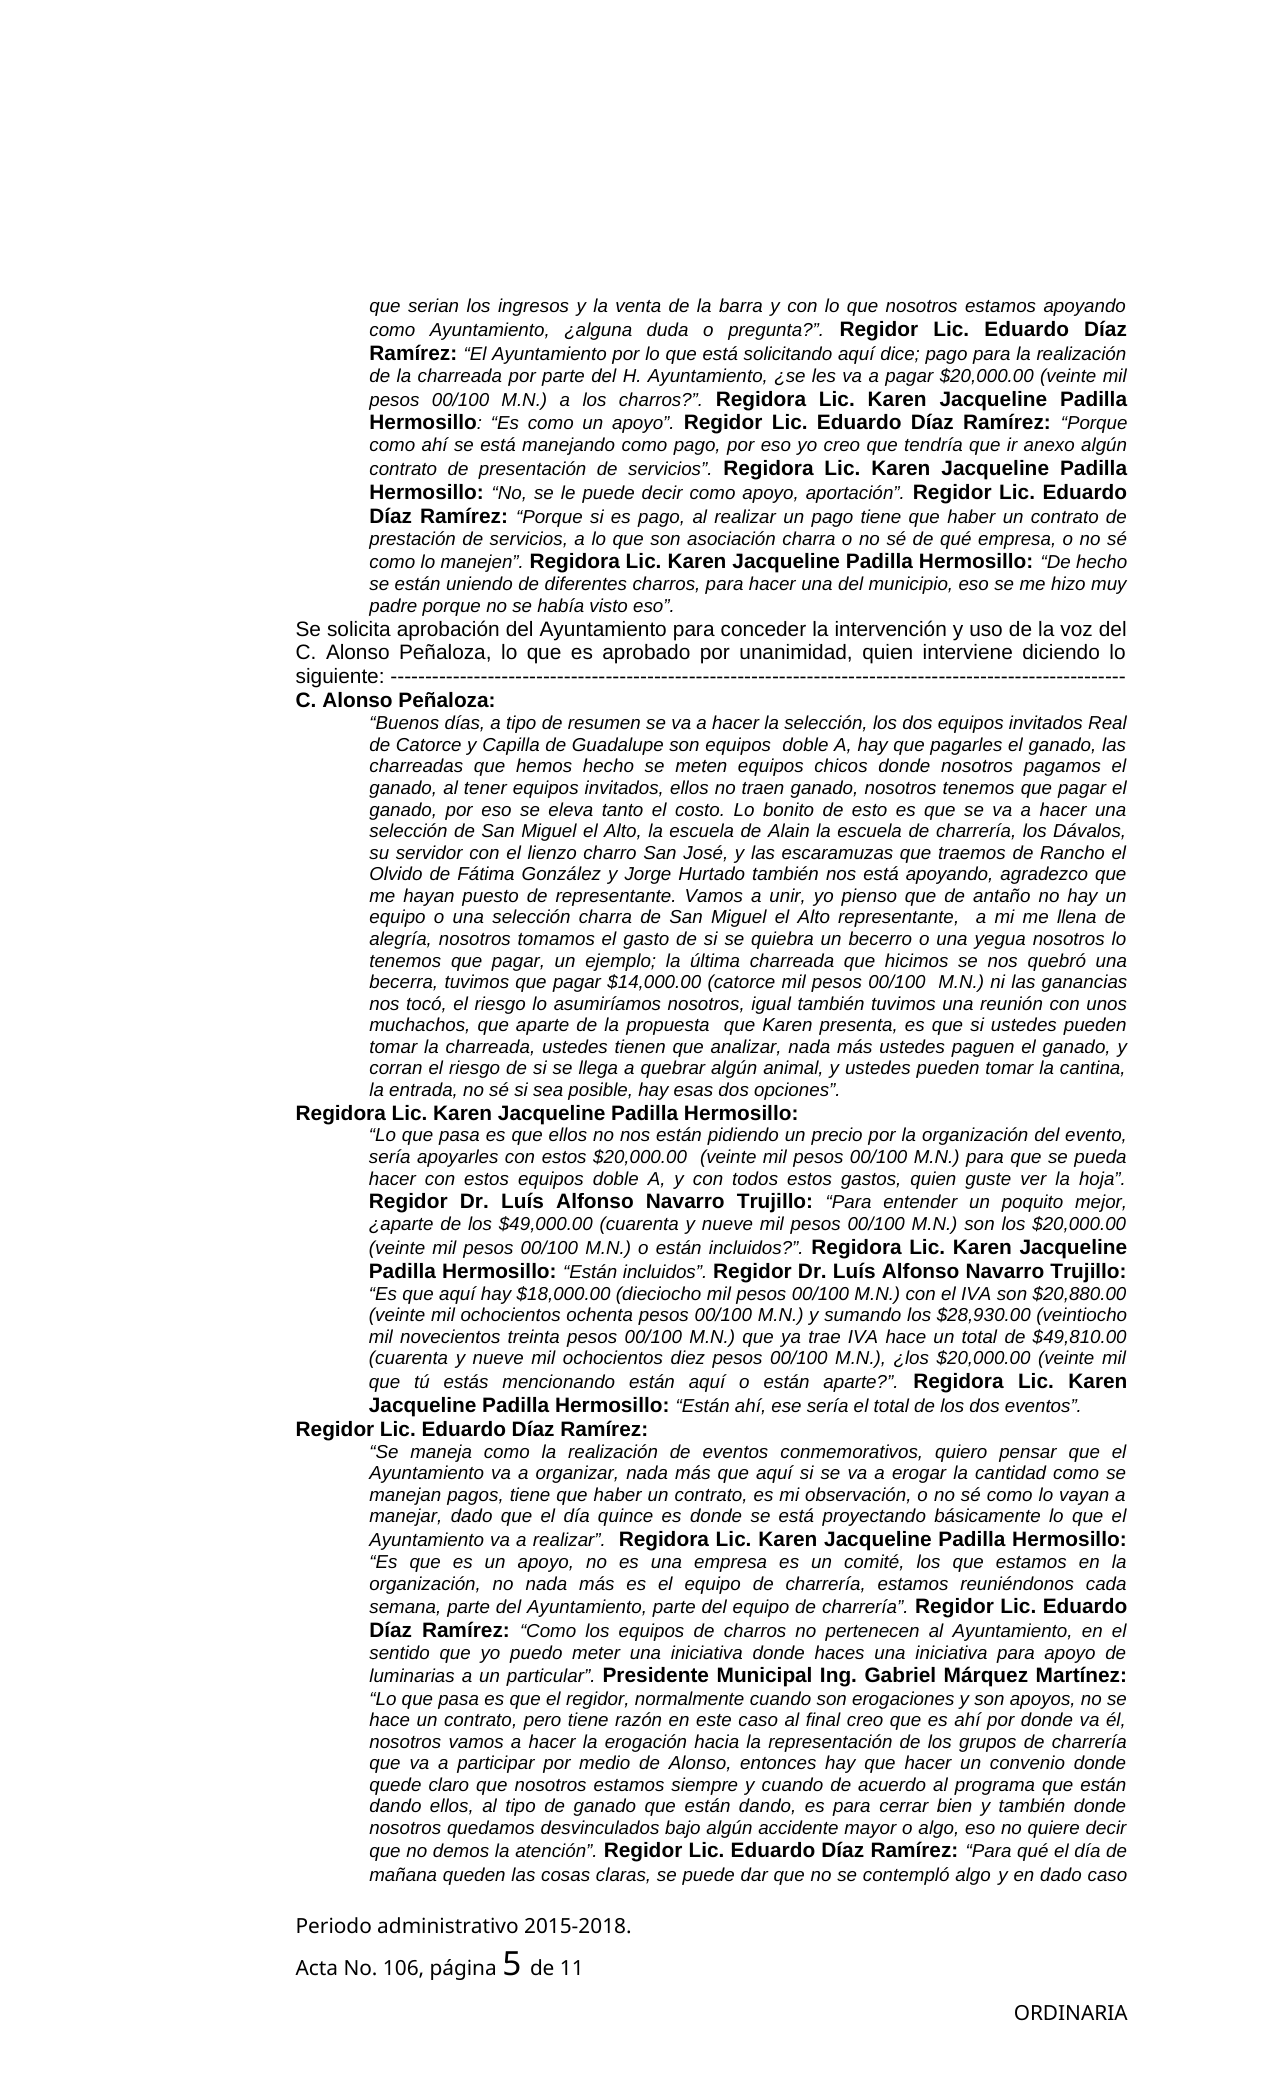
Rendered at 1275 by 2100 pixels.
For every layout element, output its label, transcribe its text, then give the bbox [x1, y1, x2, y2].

text “Buenos días, a tipo de resumen se va a hacer la selección, los dos equipos invitados Real de Catorce y Capilla de Guadalupe son equipos doble A, hay que pagarles el ganado, las charreadas que hemos hecho se meten equipos chicos donde nosotros pagamos el ganado, al tener equipos invitados, ellos no traen ganado, nosotros tenemos que pagar el ganado, por eso se eleva tanto el costo. Lo bonito de esto es que se va a hacer una selección de San Miguel el Alto, la escuela de Alain la escuela de charrería, los Dávalos, su servidor con el lienzo charro San José, y las escaramuzas que traemos de Rancho el Olvido de Fátima González y Jorge Hurtado también nos está apoyando, agradezco que me hayan puesto de representante. Vamos a unir, yo pienso que de antaño no hay un equipo o una selección charra de San Miguel el Alto representante, a mi me llena de alegría, nosotros tomamos el gasto de si se quiebra un becerro o una yegua nosotros lo tenemos que pagar, un ejemplo; la última charreada que hicimos se nos quebró una becerra, tuvimos que pagar $14,000.00 (catorce mil pesos 00/100 M.N.) ni las ganancias nos tocó, el riesgo lo asumiríamos nosotros, igual también tuvimos una reunión con unos muchachos, que aparte de la propuesta que Karen presenta, es que si ustedes pueden tomar la charreada, ustedes tienen que analizar, nada más ustedes paguen el ganado, y corran el riesgo de si se llega a quebrar algún animal, y ustedes pueden tomar la cantina, la entrada, no sé si sea posible, hay esas dos opciones”. [369, 712, 1127, 1100]
text Regidor Lic. Eduardo Díaz Ramírez: [295, 1417, 1127, 1441]
text Regidora Lic. Karen Jacqueline Padilla Hermosillo: [295, 1100, 1127, 1124]
text Se solicita aprobación del Ayuntamiento para conceder la intervención y uso de la voz del C. Alonso Peñaloza, lo que es aprobado por unanimidad, quien interviene diciendo lo siguiente: ---------------------------------------------------------------------------------------------------------- [295, 616, 1127, 688]
text “Lo que pasa es que ellos no nos están pidiendo un precio por la organización del evento, sería apoyarles con estos $20,000.00 (veinte mil pesos 00/100 M.N.) para que se pueda hacer con estos equipos doble A, y con todos estos gastos, quien guste ver la hoja”. Regidor Dr. Luís Alfonso Navarro Trujillo: “Para entender un poquito mejor, ¿aparte de los $49,000.00 (cuarenta y nueve mil pesos 00/100 M.N.) son los $20,000.00 (veinte mil pesos 00/100 M.N.) o están incluidos?”. Regidora Lic. Karen Jacqueline Padilla Hermosillo: “Están incluidos”. Regidor Dr. Luís Alfonso Navarro Trujillo: “Es que aquí hay $18,000.00 (dieciocho mil pesos 00/100 M.N.) con el IVA son $20,880.00 (veinte mil ochocientos ochenta pesos 00/100 M.N.) y sumando los $28,930.00 (veintiocho mil novecientos treinta pesos 00/100 M.N.) que ya trae IVA hace un total de $49,810.00 (cuarenta y nueve mil ochocientos diez pesos 00/100 M.N.), ¿los $20,000.00 (veinte mil que tú estás mencionando están aquí o están aparte?”. Regidora Lic. Karen Jacqueline Padilla Hermosillo: “Están ahí, ese sería el total de los dos eventos”. [369, 1124, 1127, 1417]
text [369, 295, 1127, 616]
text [369, 1441, 1127, 1886]
text C. Alonso Peñaloza: [295, 688, 1127, 712]
